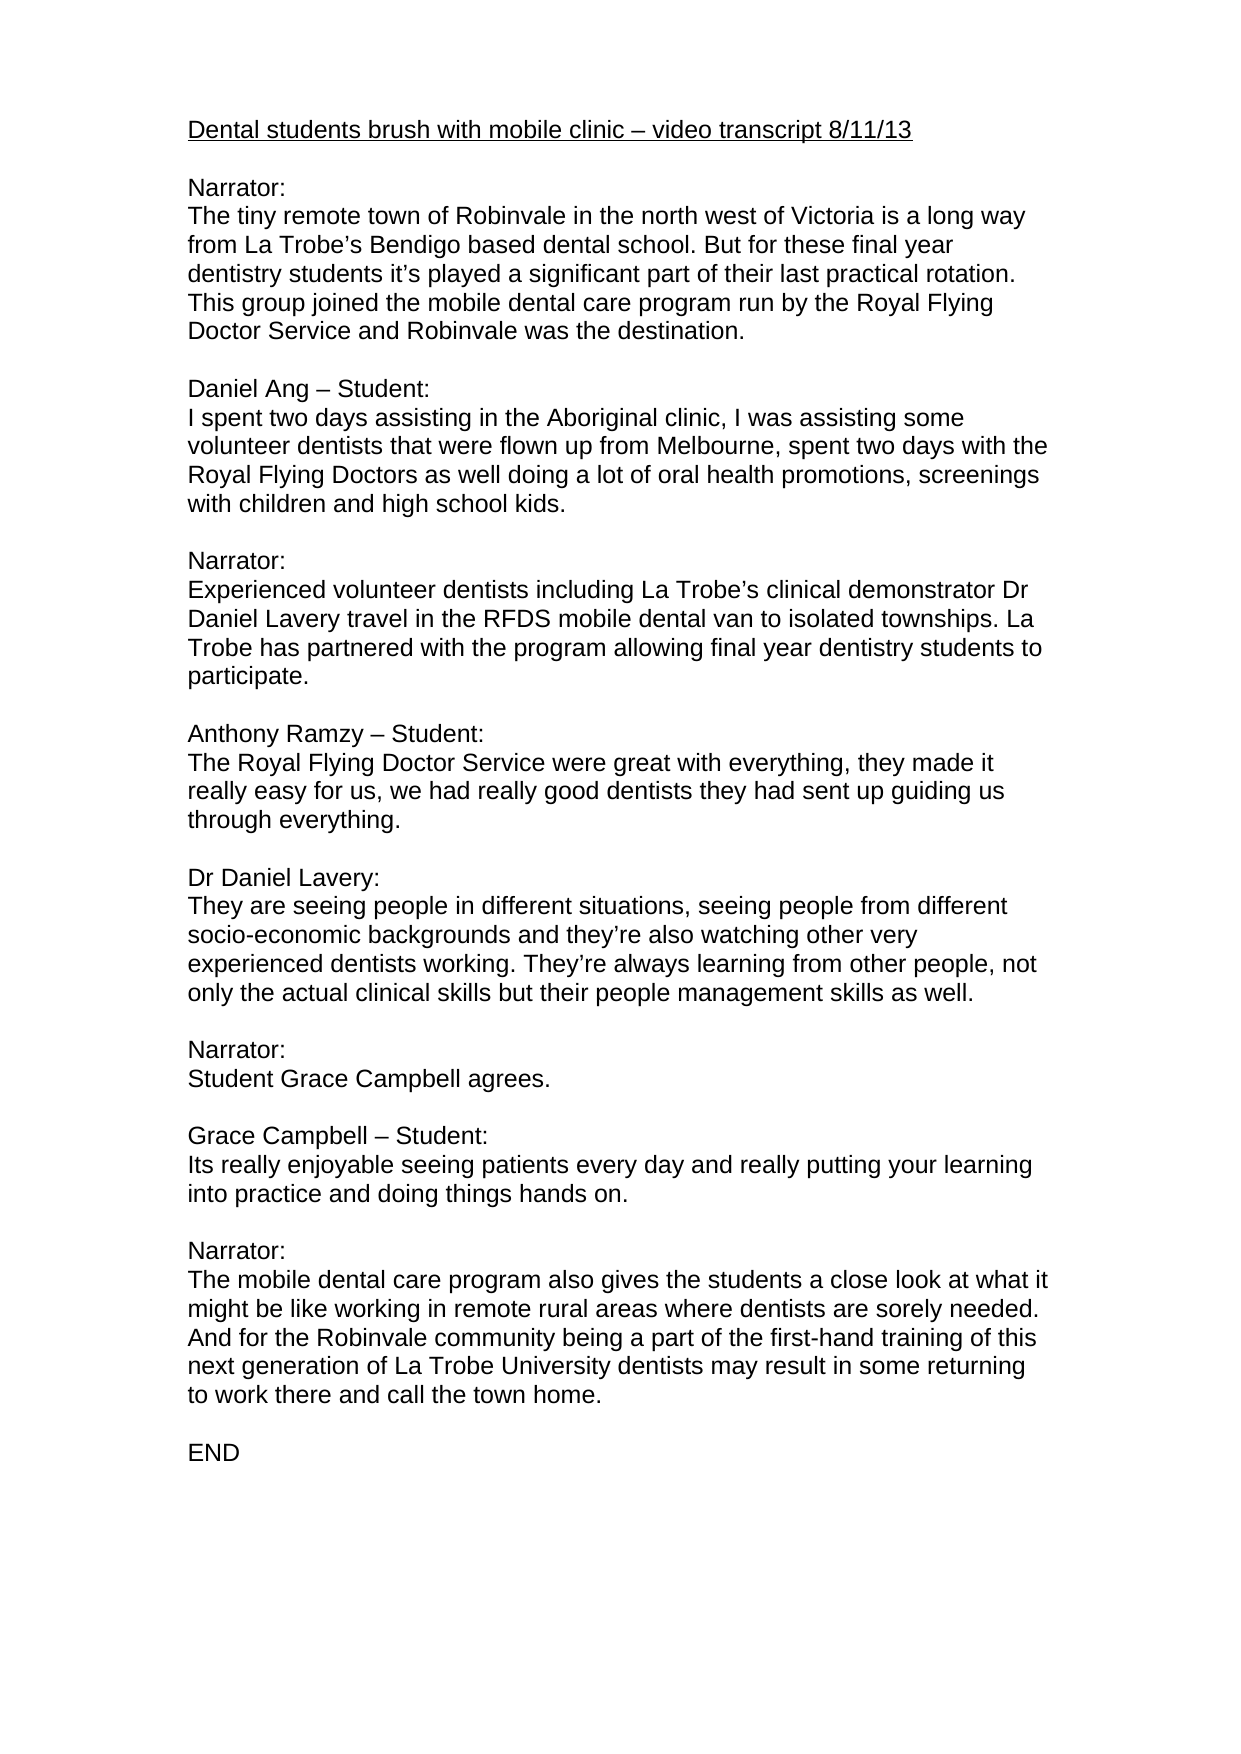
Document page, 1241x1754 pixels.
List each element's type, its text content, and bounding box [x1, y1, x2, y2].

text Its really enjoyable seeing patients every day and really putting your learning into practice and doing things hands on. [187, 1150, 1053, 1207]
text The tiny remote town of Robinvale in the north west of Victoria is a long way from La Trobe’s Bendigo based dental school. But for these final year dentistry students it’s played a significant part of their last practical rotation. This group joined the mobile dental care program run by the Royal Flying Doctor Service and Robinvale was the destination. [187, 201, 1053, 345]
text Daniel Ang – Student: [187, 374, 1053, 402]
text Narrator: [187, 546, 1053, 575]
text END [187, 1437, 1053, 1466]
text Narrator: [187, 1035, 1053, 1064]
text Grace Campbell – Student: [187, 1121, 1053, 1150]
text Student Grace Campbell agrees. [187, 1064, 1053, 1092]
text Narrator: [187, 172, 1053, 201]
text I spent two days assisting in the Aboriginal clinic, I was assisting some volunteer dentists that were flown up from Melbourne, spent two days with the Royal Flying Doctors as well doing a lot of oral health promotions, screenings with children and high school kids. [187, 402, 1053, 517]
text The mobile dental care program also gives the students a close look at what it might be like working in remote rural areas where dentists are sorely needed. And for the Robinvale community being a part of the first-hand training of this next generation of La Trobe University dentists may result in some returning to work there and call the town home. [187, 1265, 1053, 1409]
text They are seeing people in different situations, seeing people from different socio-economic backgrounds and they’re also watching other very experienced dentists working. They’re always learning from other people, not only the actual clinical skills but their people management skills as well. [187, 891, 1053, 1006]
text The Royal Flying Doctor Service were great with everything, they made it really easy for us, we had really good dentists they had sent up guiding us through everything. [187, 747, 1053, 834]
text Anthony Ramzy – Student: [187, 719, 1053, 747]
text Dr Daniel Lavery: [187, 862, 1053, 891]
text Dental students brush with mobile clinic – video transcript 8/11/13 [187, 115, 1053, 144]
text Experienced volunteer dentists including La Trobe’s clinical demonstrator Dr Daniel Lavery travel in the RFDS mobile dental van to isolated townships. La Trobe has partnered with the program allowing final year dentistry students to participate. [187, 575, 1053, 690]
text Narrator: [187, 1236, 1053, 1265]
